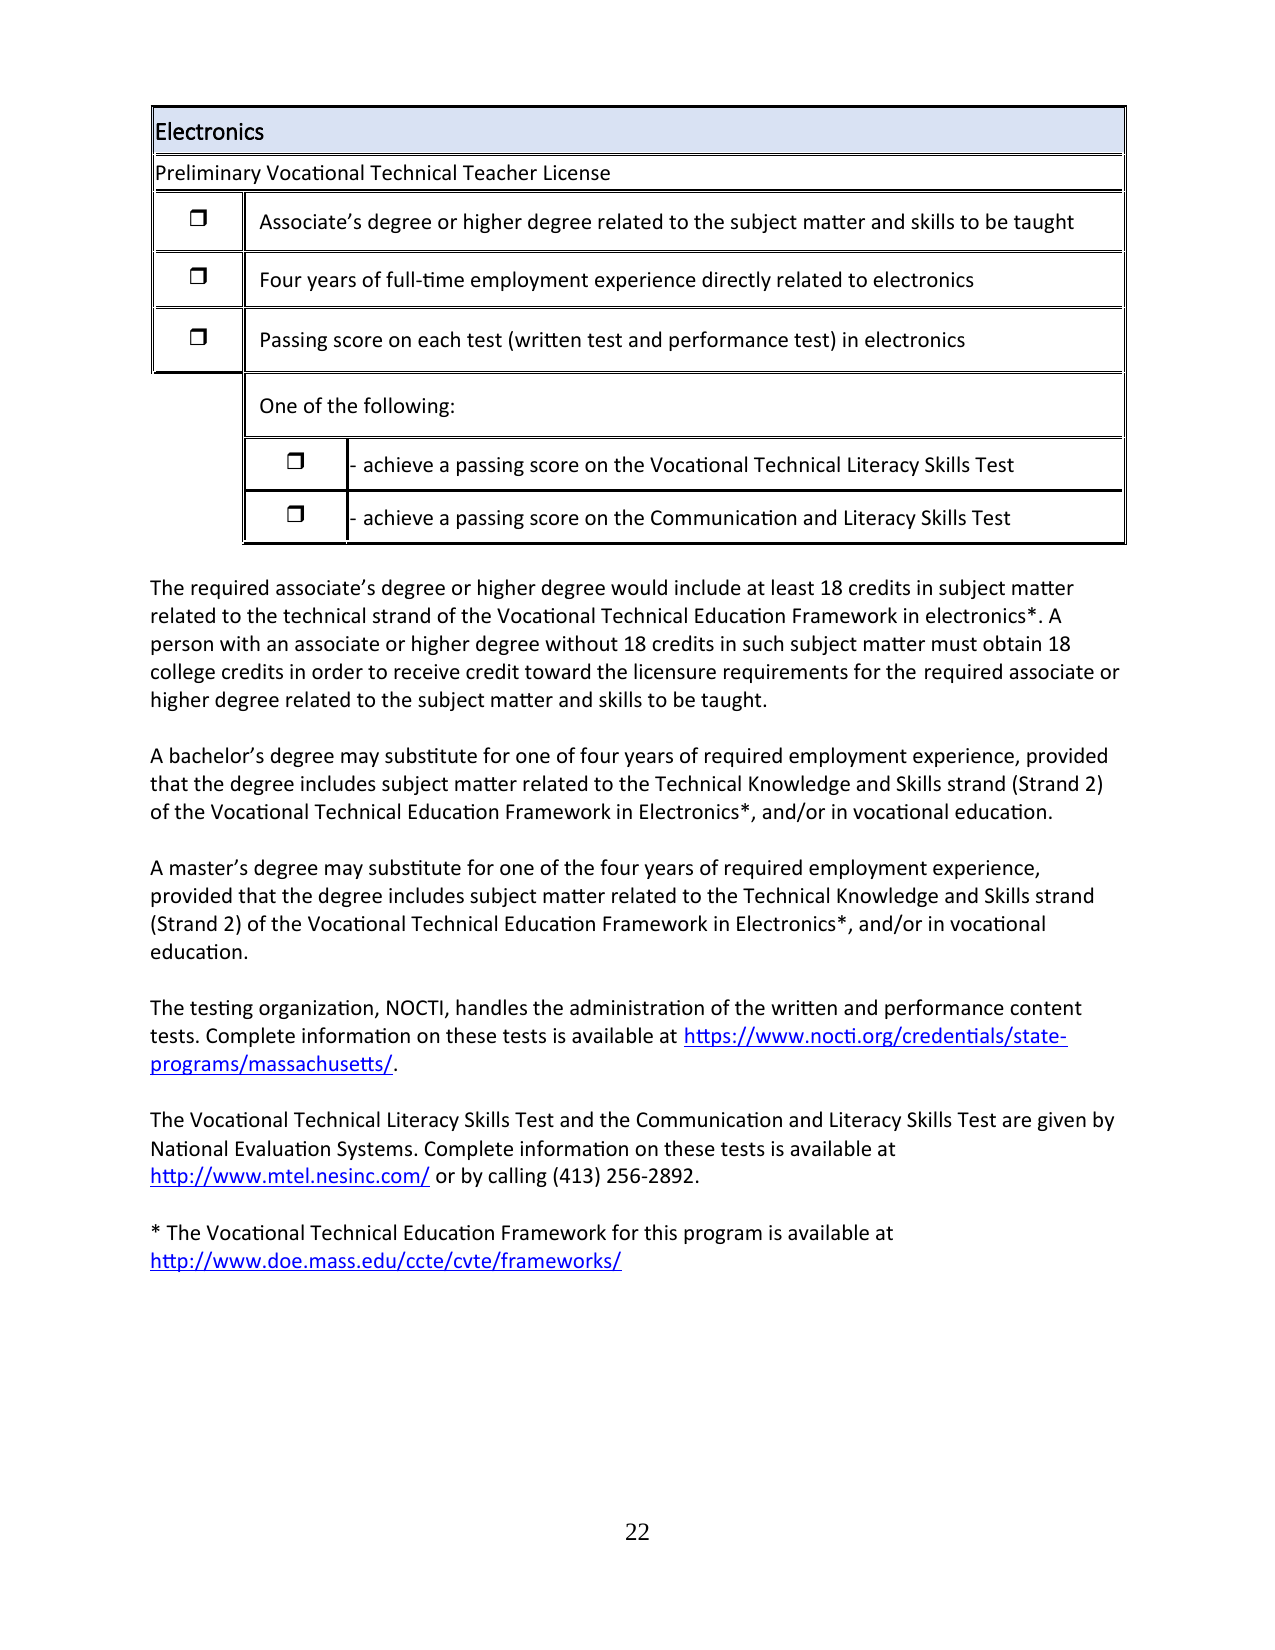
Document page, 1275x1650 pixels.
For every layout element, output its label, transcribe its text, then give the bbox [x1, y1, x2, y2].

table_cell Passing score on each test (written test and performance test) in electronics [244, 306, 1125, 371]
text A bachelor’s degree may substitute for one of four years of required employment experience, provided that the degree includes subject matter related to the Technical Knowledge and Skills strand (Strand 2) of the Vocational Technical Education Framework in Electronics*, and/or in vocational education. [150, 741, 1125, 825]
text * The Vocational Technical Education Framework for this program is available at http://www.doe.mass.edu/ccte/cvte/frameworks/ [150, 1218, 1125, 1274]
table_cell Preliminary Vocational Technical Teacher License [154, 153, 1124, 189]
text The required associate’s degree or higher degree would include at least 18 credits in subject matter related to the technical strand of the Vocational Technical Education Framework in electronics*. A person with an associate or higher degree without 18 credits in such subject matter must obtain 18 college credits in order to receive credit toward the licensure requirements for the required associate or higher degree related to the subject matter and skills to be taught. [150, 573, 1125, 713]
text The testing organization, NOCTI, handles the administration of the written and performance content tests. Complete information on these tests is available at https://www.nocti.org/credentials/state-programs/massachusetts/. [150, 993, 1125, 1078]
table_cell [152, 306, 244, 371]
table_cell [152, 250, 244, 306]
table_cell [154, 189, 242, 250]
text A master’s degree may substitute for one of the four years of required employment experience, provided that the degree includes subject matter related to the Technical Knowledge and Skills strand (Strand 2) of the Vocational Technical Education Framework in Electronics*, and/or in vocational education. [150, 853, 1116, 966]
table_cell [246, 439, 346, 489]
table_cell Associate’s degree or higher degree related to the subject matter and skills to be taught [246, 189, 1124, 250]
text The Vocational Technical Literacy Skills Test and the Communication and Literacy Skills Test are given by National Evaluation Systems. Complete information on these tests is available at http://www.mtel.nesinc.com/ or by calling (413) 256-2892. [150, 1106, 1125, 1190]
table_cell achieve a passing score on the Vocational Technical Literacy Skills Test [347, 436, 1125, 489]
table_header Electronics [154, 108, 1124, 152]
table_cell One of the following: [244, 371, 1125, 436]
table_cell [244, 492, 347, 542]
table_cell Four years of full-time employment experience directly related to electronics [244, 250, 1125, 306]
table_cell achieve a passing score on the Communication and Literacy Skills Test [347, 489, 1124, 542]
